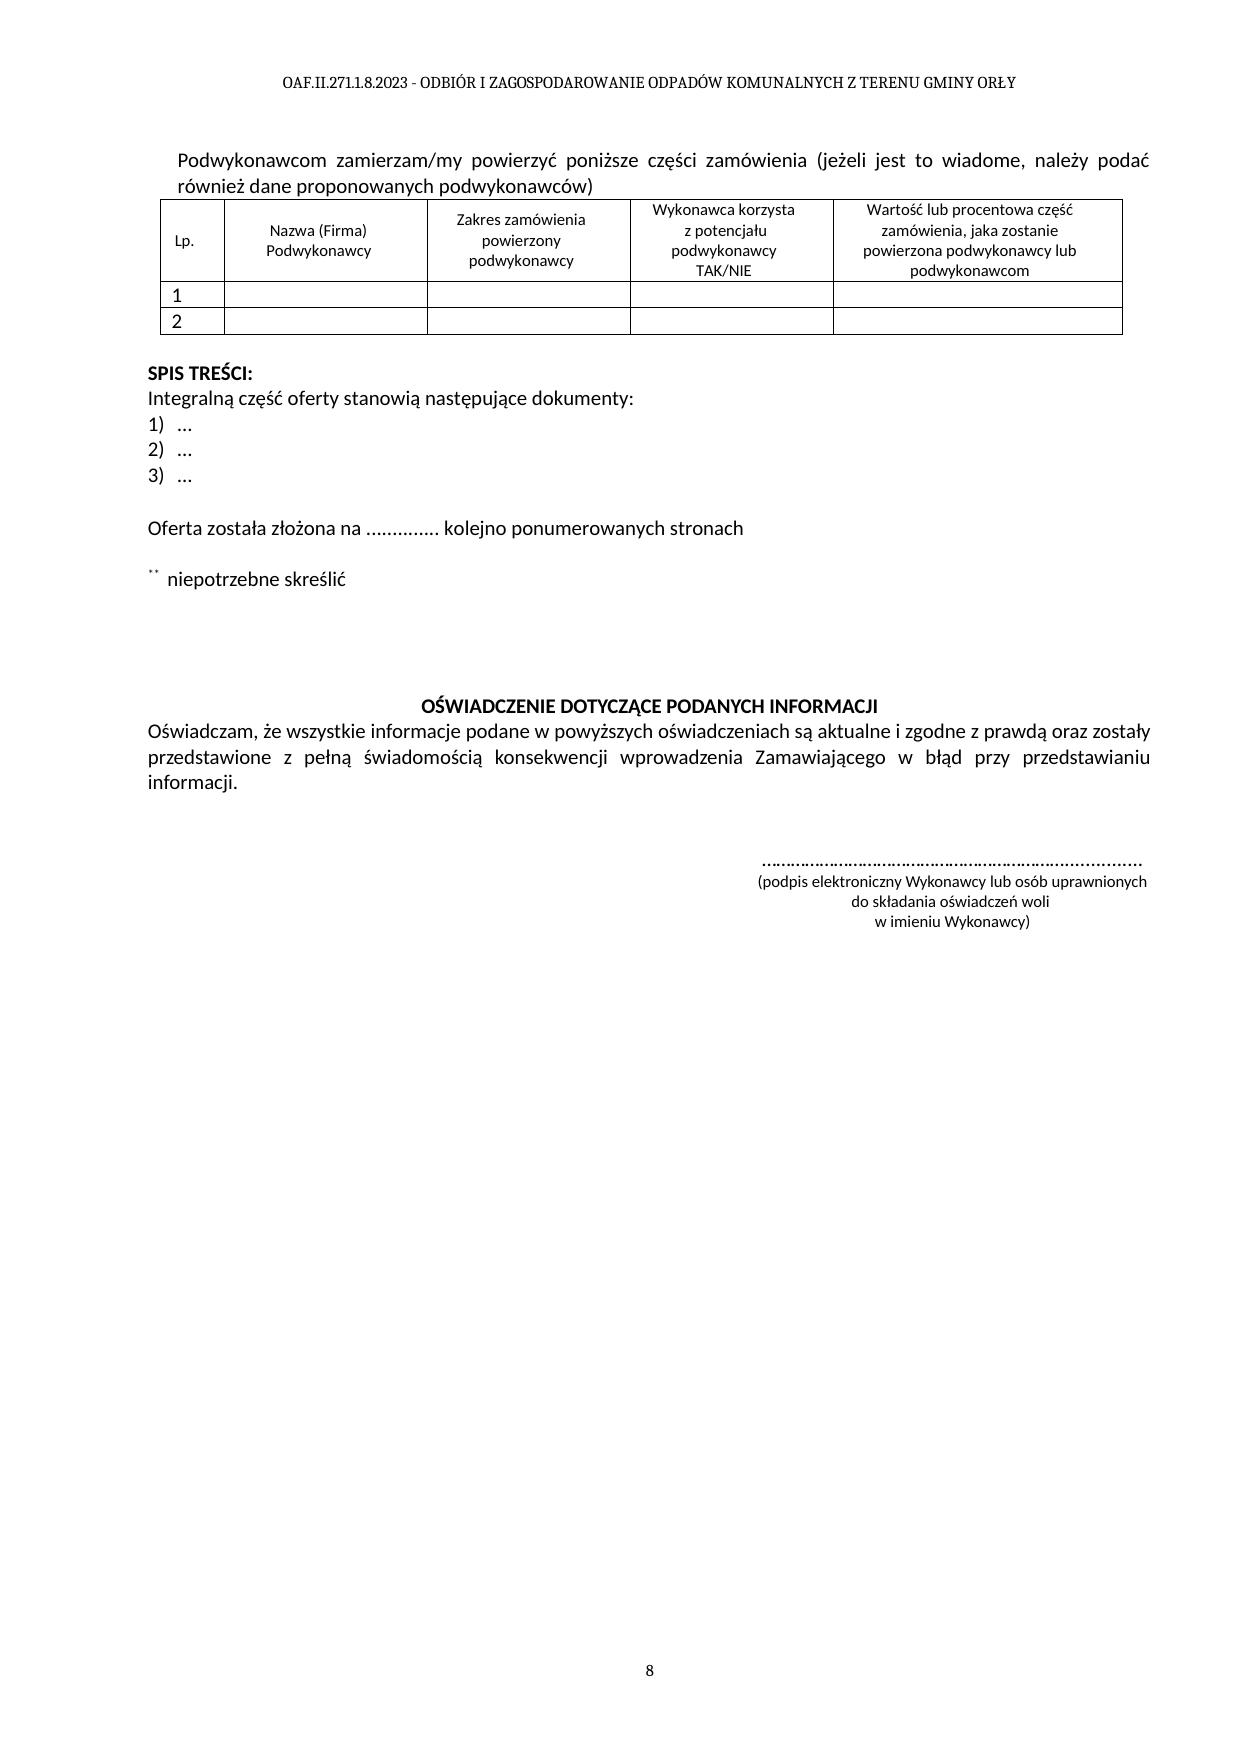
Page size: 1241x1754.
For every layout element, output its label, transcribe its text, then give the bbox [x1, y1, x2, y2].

table_cell [631, 282, 833, 307]
table_header Wykonawca korzysta z potencjału podwykonawcy TAK/NIE [631, 200, 833, 281]
list … [148, 462, 1152, 487]
table_cell [428, 308, 630, 334]
table_header Zakres zamówienia powierzony podwykonawcy [428, 200, 630, 281]
table_cell 1 [161, 282, 224, 307]
text Podwykonawcom zamierzam/my powierzyć poniższe części zamówienia (jeżeli jest to wiadome, należy podać również dane proponowanych podwykonawców) [177, 148, 1152, 198]
text (podpis elektroniczny Wykonawcy lub osób uprawnionych do składania oświadczeń woli w imieniu Wykonawcy) [753, 871, 1152, 932]
table_cell 2 [161, 308, 224, 334]
text ………………………………………………………............... [753, 846, 1152, 871]
list … [148, 436, 1152, 462]
table_header Wartość lub procentowa część zamówienia, jaka zostanie powierzona podwykonawcy lub podwykonawcom [834, 200, 1122, 281]
table_cell [834, 308, 1122, 334]
table_header Nazwa (Firma) Podwykonawcy [225, 200, 427, 281]
table_cell [834, 282, 1122, 307]
text OŚWIADCZENIE DOTYCZĄCE PODANYCH INFORMACJI [148, 693, 1152, 719]
text Integralną część oferty stanowią następujące dokumenty: [148, 386, 1152, 411]
table_header Lp. [161, 200, 224, 281]
text Oświadczam, że wszystkie informacje podane w powyższych oświadczeniach są aktualne i zgodne z prawdą oraz zostały przedstawione z pełną świadomością konsekwencji wprowadzenia Zamawiającego w błąd przy przedstawianiu informacji. [148, 719, 1152, 795]
table_cell [225, 282, 427, 307]
text ** niepotrzebne skreślić [148, 566, 1152, 592]
text SPIS TREŚCI: [148, 360, 1152, 386]
table_cell [631, 308, 833, 334]
table_cell [428, 282, 630, 307]
text Oferta została złożona na .............. kolejno ponumerowanych stronach [148, 515, 1152, 541]
list … [148, 411, 1152, 436]
table_cell [225, 308, 427, 334]
